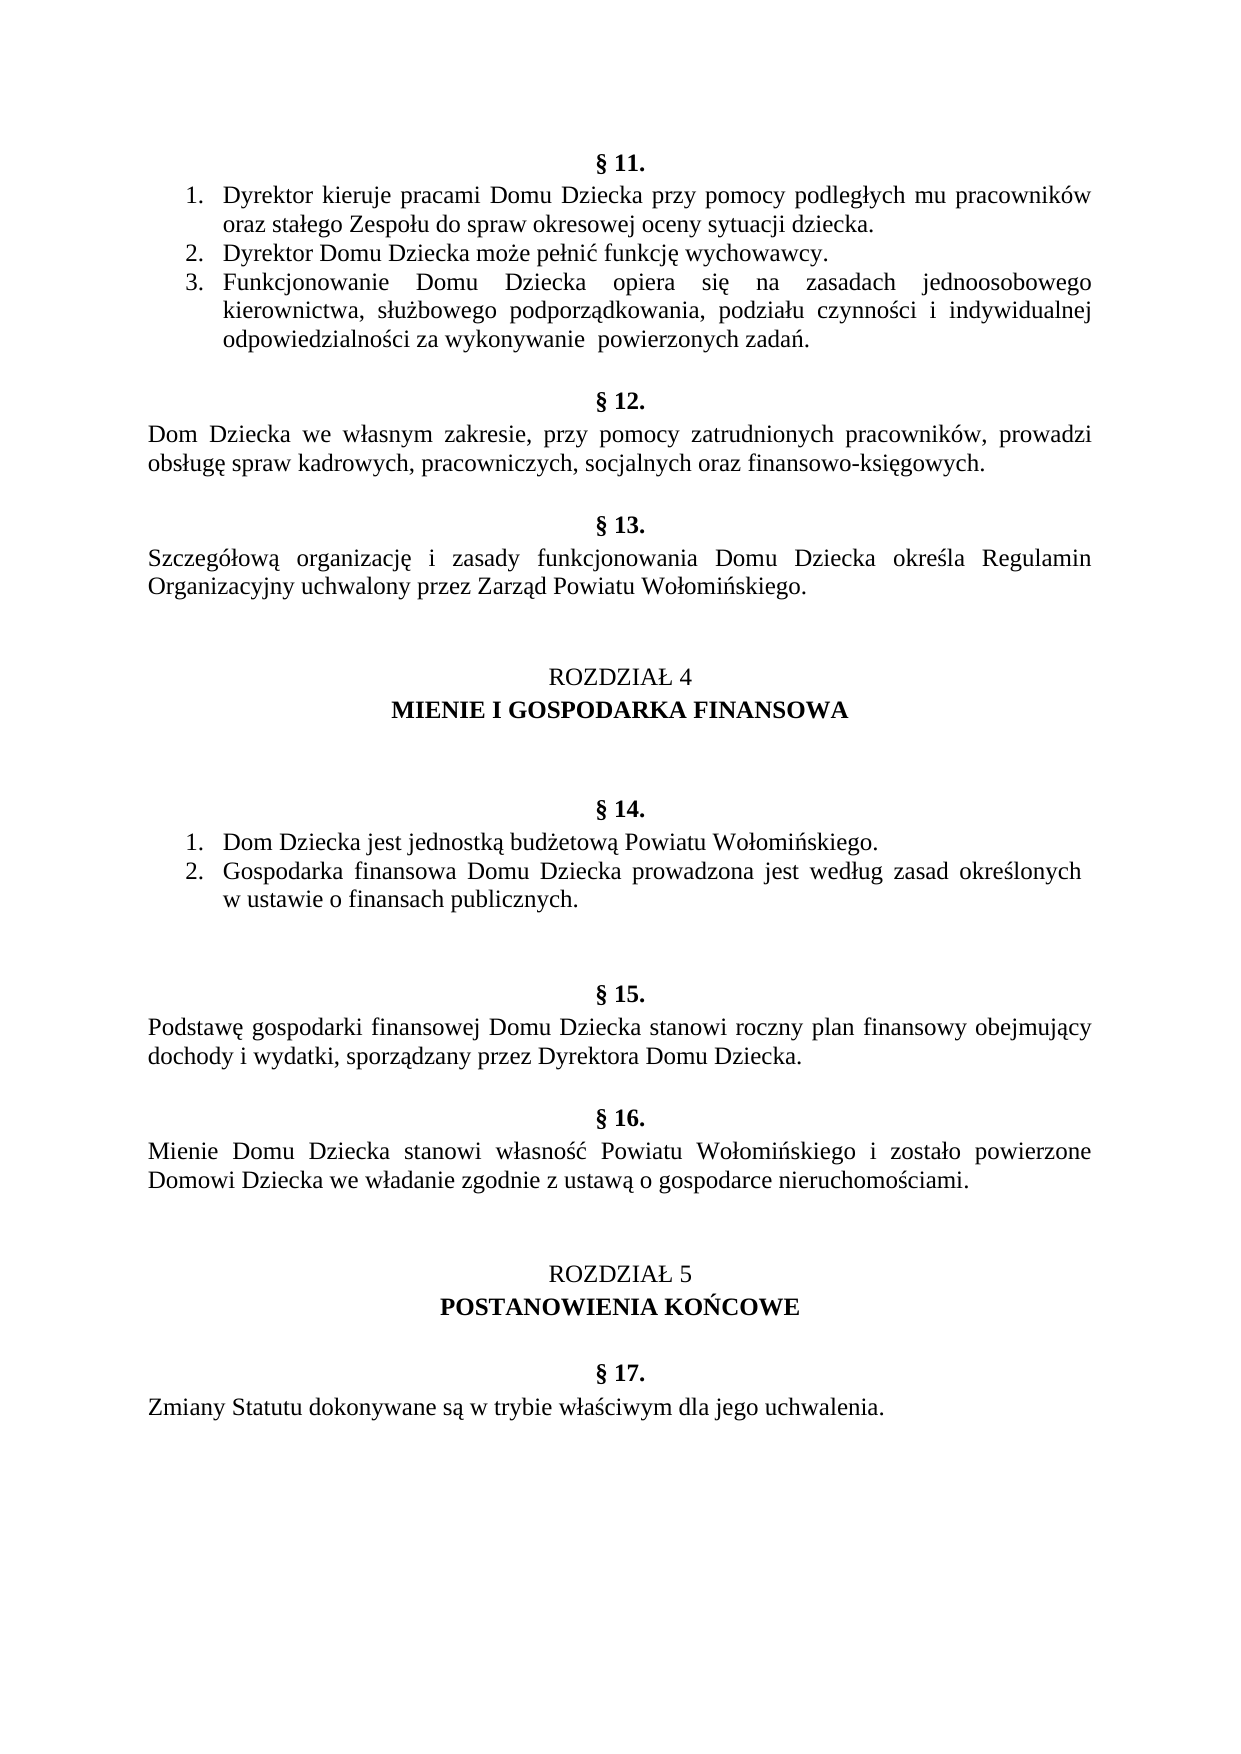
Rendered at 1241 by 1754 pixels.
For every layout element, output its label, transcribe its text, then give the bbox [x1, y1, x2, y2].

list Dyrektor kieruje pracami Domu Dziecka przy pomocy podległych mu pracowników oraz stałego Zespołu do spraw okresowej oceny sytuacji dziecka. [185, 181, 1093, 238]
list Gospodarka finansowa Domu Dziecka prowadzona jest według zasad określonych w ustawie o finansach publicznych. [185, 856, 1093, 913]
text POSTANOWIENIA KOŃCOWE [148, 1292, 1093, 1321]
text § 13. [148, 510, 1093, 538]
text ROZDZIAŁ 4 [148, 662, 1093, 691]
text § 14. [148, 794, 1093, 823]
text § 17. [148, 1358, 1093, 1387]
list Funkcjonowanie Domu Dziecka opiera się na zasadach jednoosobowego kierownictwa, służbowego podporządkowania, podziału czynności i indywidualnej odpowiedzialności za wykonywanie powierzonych zadań. [185, 267, 1093, 353]
text Dom Dziecka we własnym zakresie, przy pomocy zatrudnionych pracowników, prowadzi obsługę spraw kadrowych, pracowniczych, socjalnych oraz finansowo-księgowych. [148, 419, 1093, 477]
text MIENIE I GOSPODARKA FINANSOWA [148, 695, 1093, 724]
text § 16. [148, 1103, 1093, 1132]
text Zmiany Statutu dokonywane są w trybie właściwym dla jego uchwalenia. [148, 1392, 1093, 1420]
list Dom Dziecka jest jednostką budżetową Powiatu Wołomińskiego. [185, 827, 1093, 856]
text § 11. [148, 148, 1093, 176]
text § 15. [148, 979, 1093, 1008]
text § 12. [148, 386, 1093, 415]
text Mienie Domu Dziecka stanowi własność Powiatu Wołomińskiego i zostało powierzone Domowi Dziecka we władanie zgodnie z ustawą o gospodarce nieruchomościami. [148, 1136, 1093, 1193]
text Szczegółową organizację i zasady funkcjonowania Domu Dziecka określa Regulamin Organizacyjny uchwalony przez Zarząd Powiatu Wołomińskiego. [148, 543, 1093, 600]
text Podstawę gospodarki finansowej Domu Dziecka stanowi roczny plan finansowy obejmujący dochody i wydatki, sporządzany przez Dyrektora Domu Dziecka. [148, 1012, 1093, 1070]
list Dyrektor Domu Dziecka może pełnić funkcję wychowawcy. [185, 238, 1093, 267]
text ROZDZIAŁ 5 [148, 1259, 1093, 1288]
